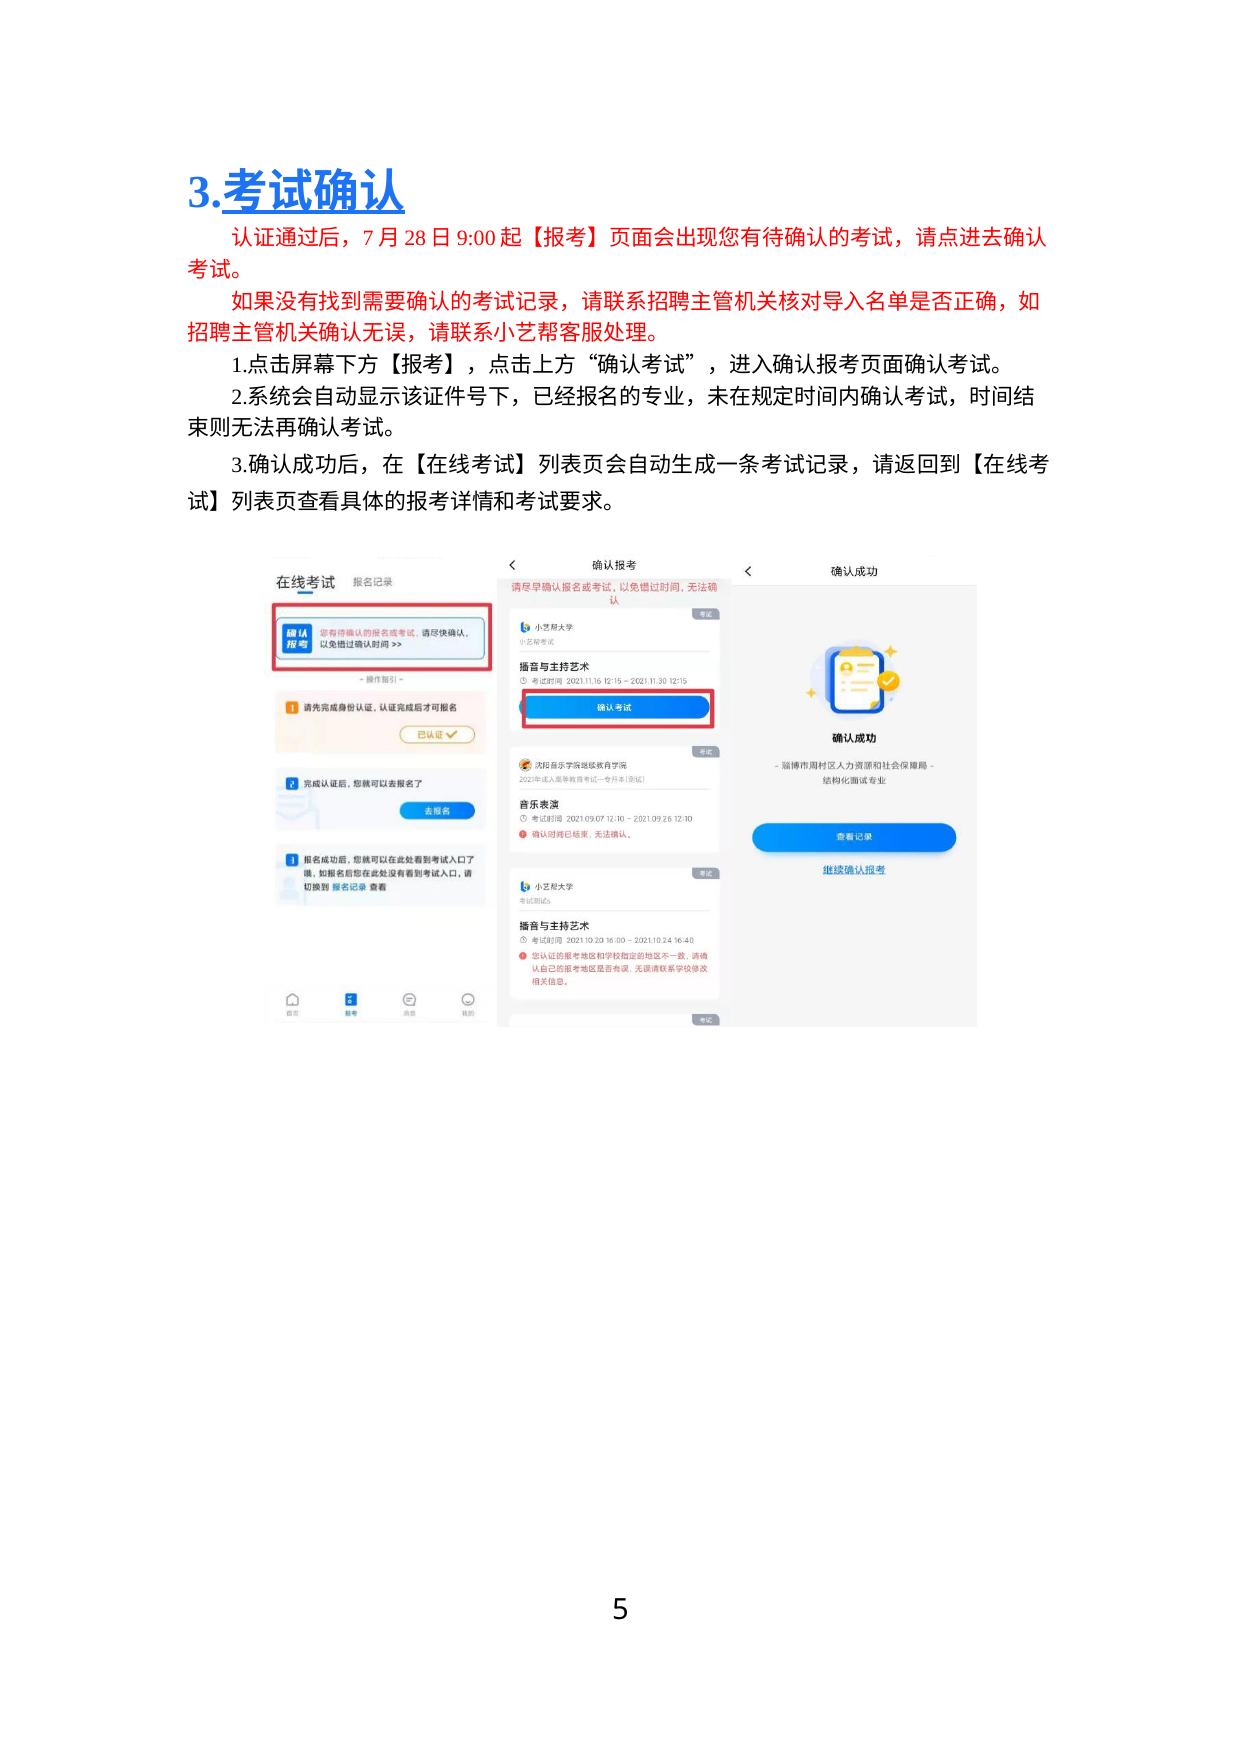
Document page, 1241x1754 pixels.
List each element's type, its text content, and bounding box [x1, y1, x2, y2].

subtitle 考试确认 [187, 154, 1053, 220]
text 1.点击屏幕下方【报考】，点击上方“确认考试”，进入确认报考页面确认考试。 [187, 347, 1053, 379]
text 认证通过后，7月28日9:00起【报考】页面会出现您有待确认的考试，请点进去确认考试。 [187, 220, 1053, 284]
text 如果没有找到需要确认的考试记录，请联系招聘主管机关核对导入名单是否正确，如招聘主管机关确认无误，请联系小艺帮客服处理。 [187, 284, 1053, 347]
picture [263, 554, 977, 1027]
text 3.确认成功后，在【在线考试】列表页会自动生成一条考试记录，请返回到【在线考试】列表页查看具体的报考详情和考试要求。 [187, 442, 1053, 517]
text 2.系统会自动显示该证件号下，已经报名的专业，未在规定时间内确认考试，时间结束则无法再确认考试。 [187, 379, 1053, 442]
